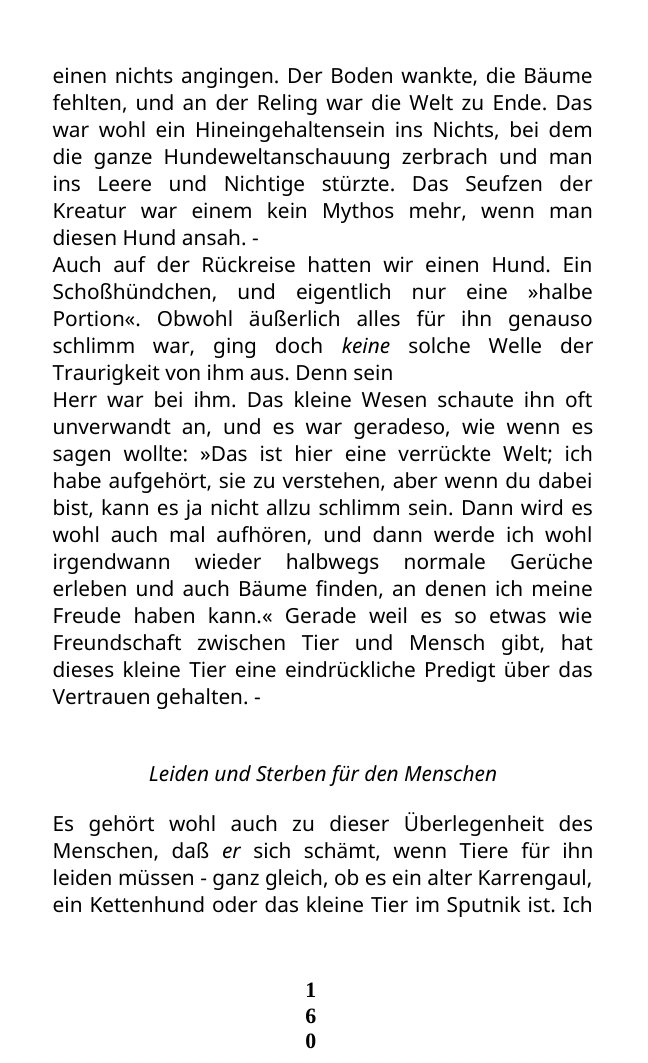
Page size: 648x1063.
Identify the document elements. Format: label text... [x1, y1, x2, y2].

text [52, 809, 593, 917]
text Leiden und Sterben für den Menschen [52, 765, 337, 786]
text Herr war bei ihm. Das kleine Wesen schaute ihn oft unverwandt an, und es war geradeso, wie wenn es sagen wollte: »Das ist hier eine verrückte Welt; ich habe aufgehört, sie zu verstehen, aber wenn du dabei bist, kann es ja nicht allzu schlimm sein. Dann wird es wohl auch mal aufhören, und dann werde ich wohl irgendwann wieder halbwegs normale Gerüche erleben und auch Bäume finden, an denen ich meine Freude haben kann.« Gerade weil es so etwas wie Freundschaft zwischen Tier und Mensch gibt, hat dieses kleine Tier eine eindrückliche Predigt über das Vertrauen gehalten. - [52, 386, 593, 710]
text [52, 62, 593, 251]
text Auch auf der Rückreise hatten wir einen Hund. Ein Schoßhündchen, und eigentlich nur eine »halbe Portion«. Obwohl äußerlich alles für ihn genauso schlimm war, ging doch keine solche Welle der Traurigkeit von ihm aus. Denn sein [52, 251, 593, 386]
text Leiden und Sterben für den Menschen [333, 765, 593, 786]
